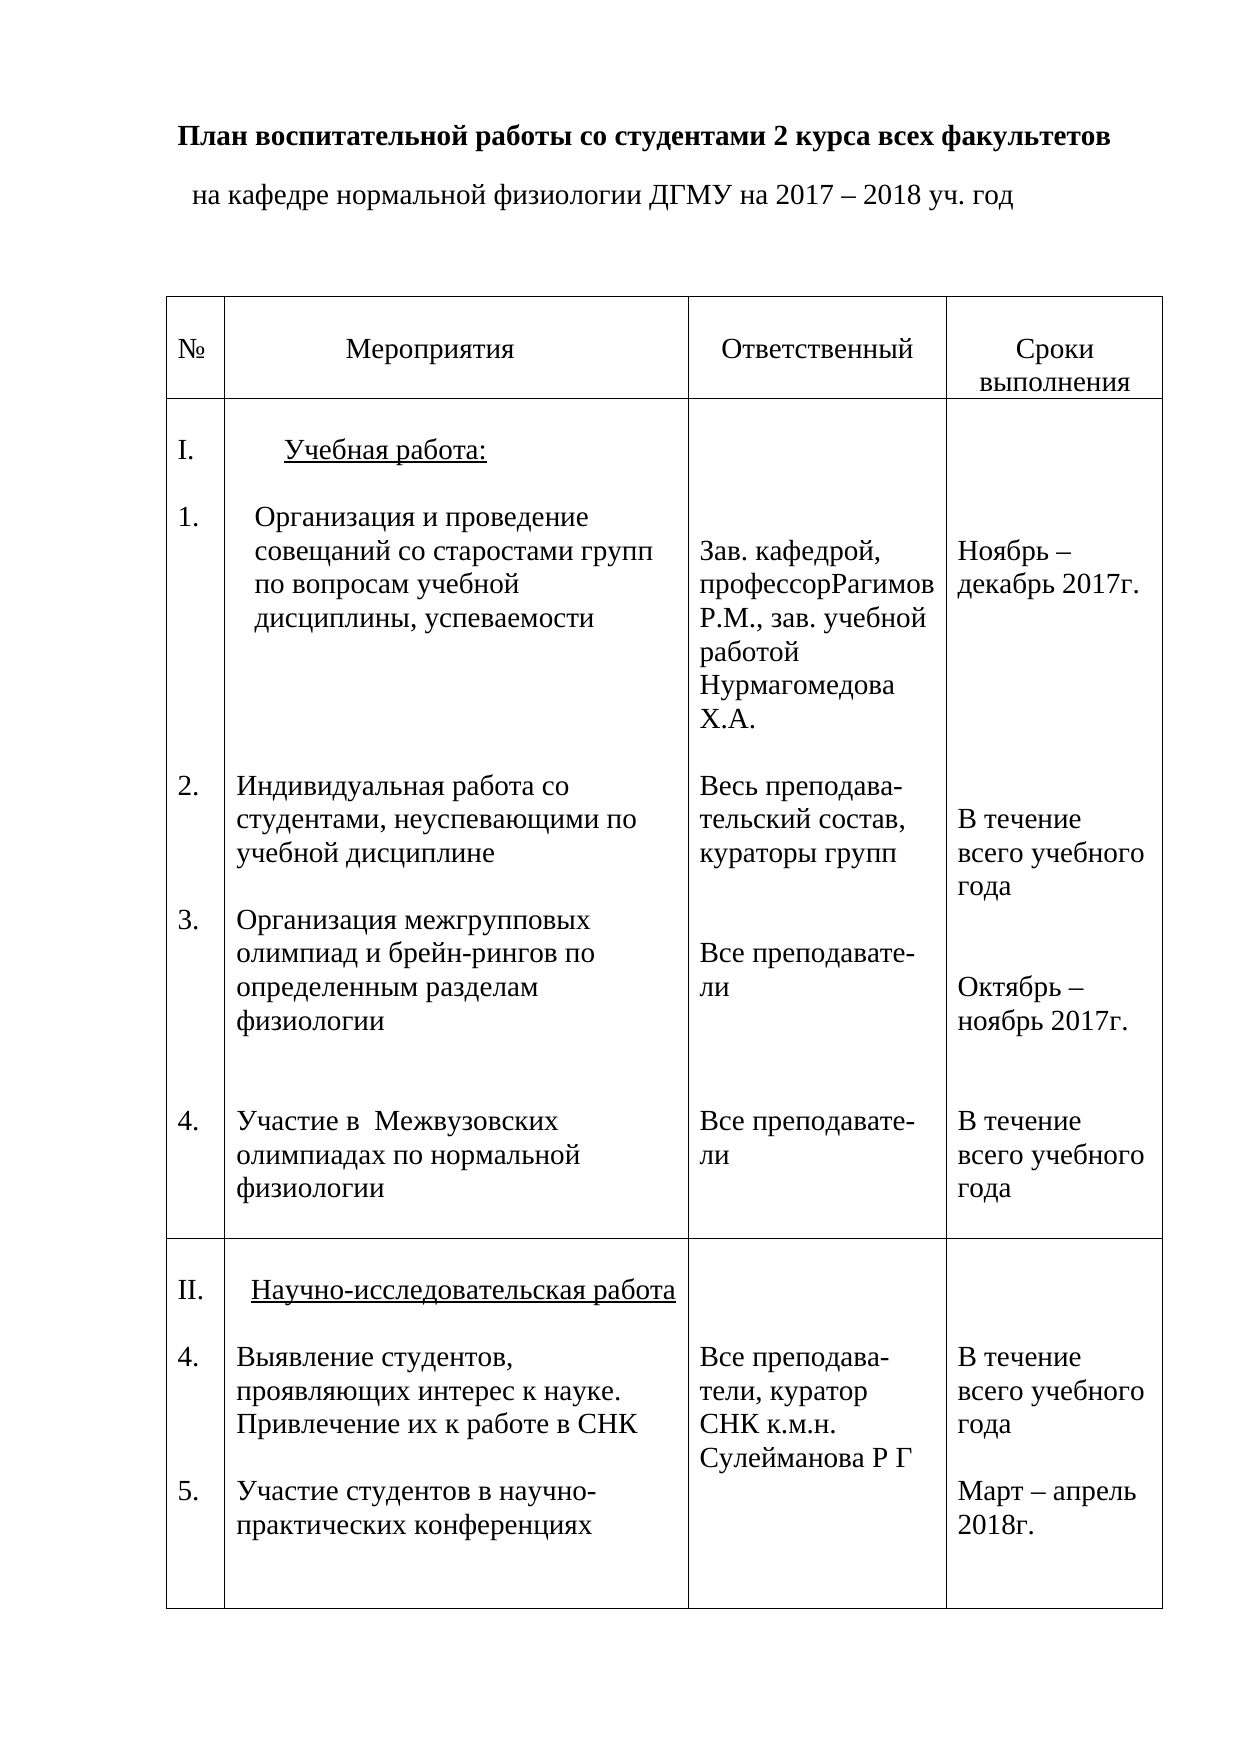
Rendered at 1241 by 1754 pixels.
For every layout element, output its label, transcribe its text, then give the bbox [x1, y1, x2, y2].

table_cell Зав. кафедрой, профессорРагимов Р.М., зав. учебной работой Нурмагомедова Х.А. Весь преподава- тельский состав, кураторы групп Все преподавате-ли Все преподавате-ли [689, 399, 946, 1237]
table_cell Научно-исследовательская работа Выявление студентов, проявляющих интерес к науке. Привлечение их к работе в СНК Участие студентов в научно-практических конференциях [225, 1239, 688, 1607]
table_cell I. 1. 2. 3. 4. [167, 399, 224, 1237]
table_header Ответственный [689, 297, 946, 398]
text План воспитательной работы со студентами 2 курса всех факультетов [177, 118, 1152, 152]
table_cell Учебная работа: Организация и проведение совещаний со старостами групп по вопросам учебной дисциплины, успеваемости Индивидуальная работа со студентами, неуспевающими по учебной дисциплине Организация межгрупповых олимпиад и брейн-рингов по определенным разделам физиологии Участие в Межвузовских олимпиадах по нормальной физиологии [225, 399, 688, 1237]
table_cell II. 4. 5. [167, 1239, 224, 1607]
text на кафедре нормальной физиологии ДГМУ на 2017 – 2018 уч. год [177, 177, 1152, 211]
table_cell Ноябрь – декабрь 2017г. В течение всего учебного года Октябрь – ноябрь 2017г. В течение всего учебного года [947, 399, 1162, 1237]
table_header Мероприятия [225, 297, 688, 398]
table_header № [167, 297, 224, 398]
table_cell Все преподава-тели, куратор СНК к.м.н. Сулейманова Р Г [689, 1239, 946, 1607]
table_cell В течение всего учебного года Март – апрель 2018г. [947, 1239, 1162, 1607]
table_header Сроки выполнения [947, 297, 1162, 398]
